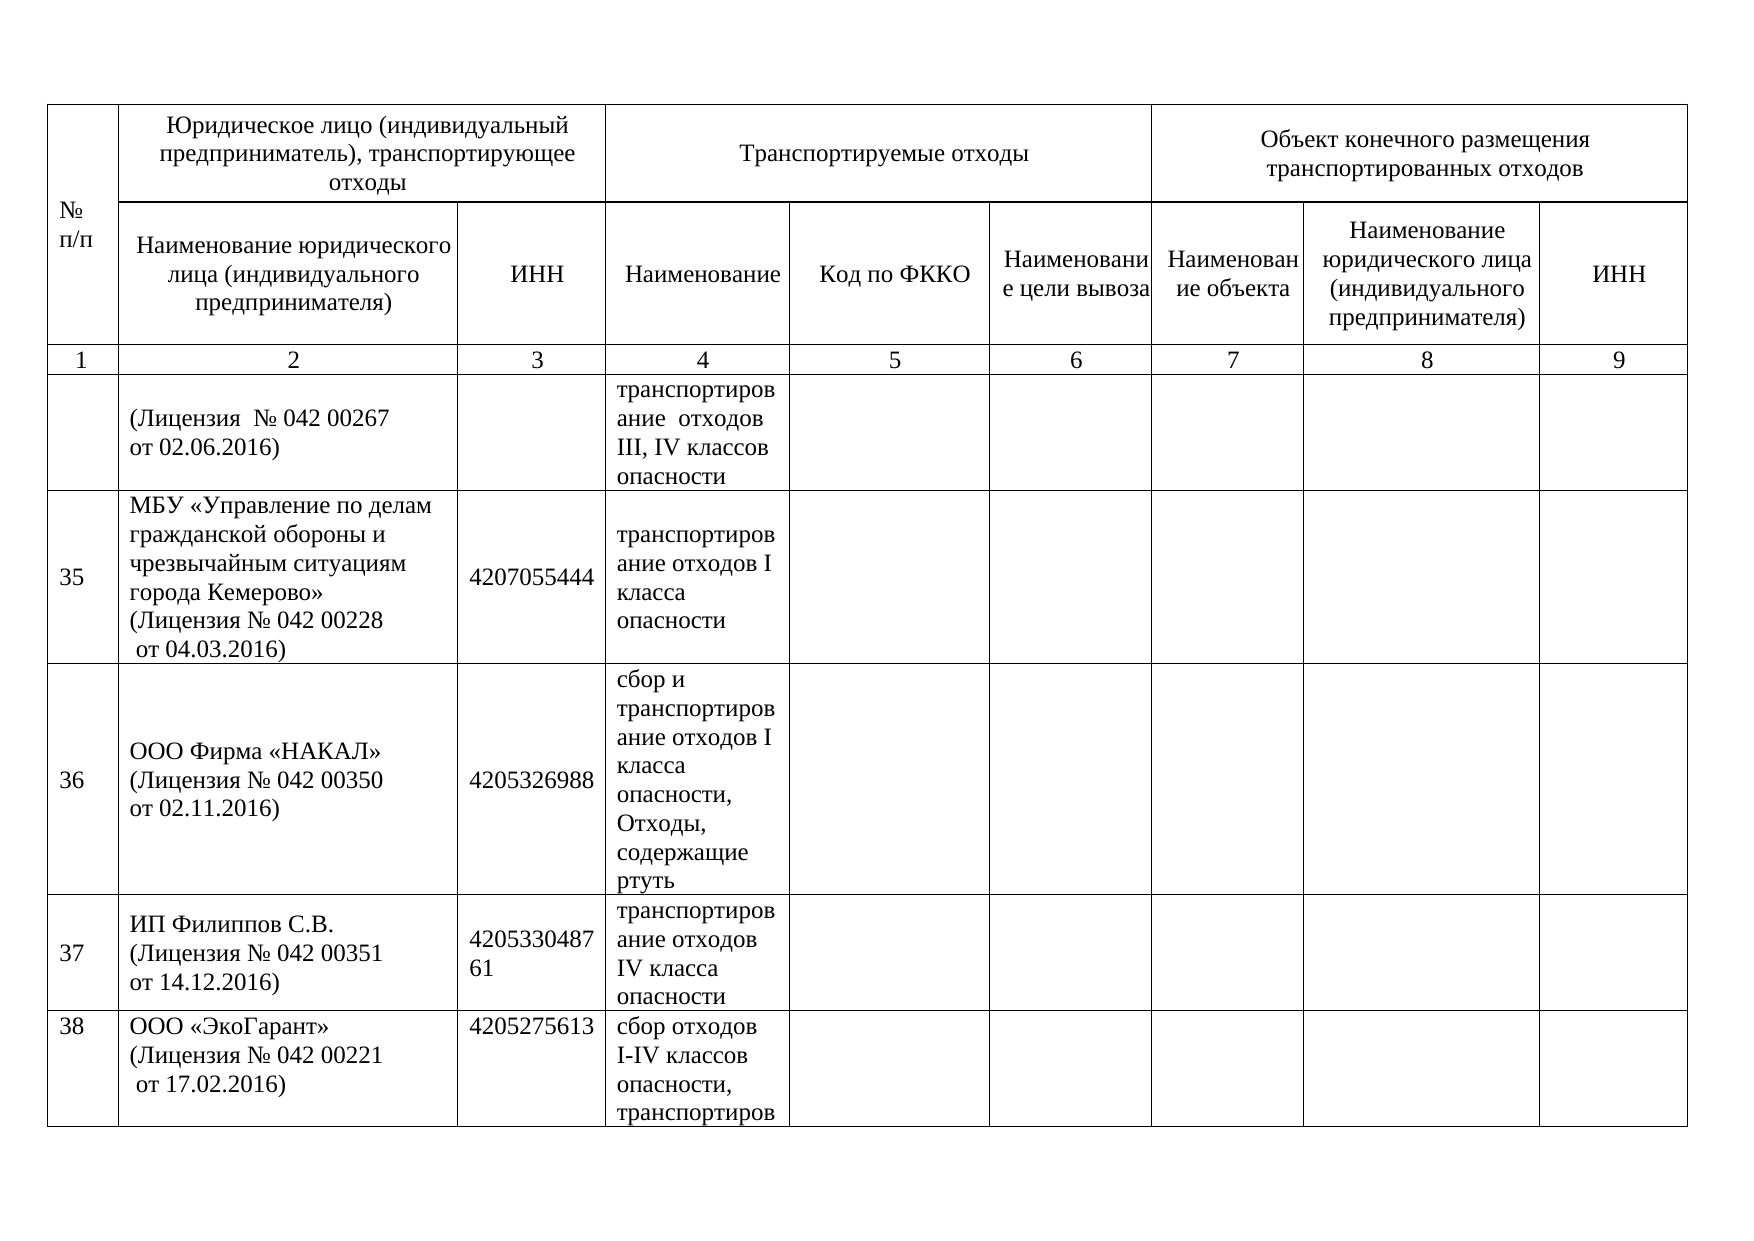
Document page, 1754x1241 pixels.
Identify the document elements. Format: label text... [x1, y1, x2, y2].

table_cell [1304, 664, 1539, 894]
table_cell [1304, 491, 1539, 663]
table_cell ООО «Талисман» (Лицензия № 042 00267 от 02.06.2016) [119, 375, 457, 489]
table_cell 4205326988 [458, 664, 605, 894]
table_cell [1152, 375, 1303, 489]
table_cell Наименование цели вывоза [990, 203, 1151, 344]
table_cell [1540, 375, 1687, 489]
table_cell 3 [458, 345, 605, 373]
table_cell 4205275613 [458, 1011, 605, 1126]
table_cell ООО Фирма «НАКАЛ» (Лицензия № 042 00350 от 02.11.2016) [119, 664, 457, 894]
table_cell [990, 895, 1151, 1010]
table_cell 9 [1540, 345, 1687, 373]
table_cell [790, 895, 989, 1010]
table_cell [1540, 491, 1687, 663]
table_cell [790, 491, 989, 663]
table_cell 8 [1304, 345, 1539, 373]
table_header Юридическое лицо (индивидуальный предприниматель), транспортирующее отходы [119, 105, 605, 201]
table_cell [990, 1011, 1151, 1126]
table_cell ИНН [1540, 203, 1687, 344]
table_cell Наименование юридического лица (индивидуального предпринимателя) [1304, 203, 1539, 344]
table_cell 4207055444 [458, 491, 605, 663]
table_cell Код по ФККО [790, 203, 989, 344]
table_cell [48, 1011, 118, 1126]
table_cell [1152, 895, 1303, 1010]
table_cell [1152, 664, 1303, 894]
table_cell [1540, 1011, 1687, 1126]
table_cell сбор отходов I-IV классов опасности, транспортирование отходов III, IV классов опасности [606, 1011, 789, 1126]
table_cell [1540, 664, 1687, 894]
table_header Объект конечного размещения транспортированных отходов [1152, 105, 1687, 201]
table_cell 1 [48, 345, 118, 373]
table_cell транспортирование отходов I класса опасности [606, 491, 789, 663]
table_cell [990, 664, 1151, 894]
table_cell [458, 375, 605, 489]
table_cell ООО «ЭкоГарант» (Лицензия № 042 00221 от 17.02.2016) [119, 1011, 457, 1126]
table_cell [48, 491, 118, 663]
table_cell [1304, 375, 1539, 489]
table_cell [48, 375, 118, 489]
table_cell [1152, 491, 1303, 663]
table_cell МБУ «Управление по делам гражданской обороны и чрезвычайным ситуациям города Кемерово» (Лицензия № 042 00228 от 04.03.2016) [119, 491, 457, 663]
table_header № п/п [48, 105, 118, 344]
table_cell [990, 375, 1151, 489]
table_cell Наименование юридического лица (индивидуального предпринимателя) [119, 203, 457, 344]
table_cell Наименование объекта [1152, 203, 1303, 344]
table_cell 6 [990, 345, 1151, 373]
table_cell [1152, 1011, 1303, 1126]
table_cell [790, 375, 989, 489]
table_cell 2 [119, 345, 457, 373]
table_cell [1540, 895, 1687, 1010]
table_cell Наименование [606, 203, 789, 344]
table_cell [790, 664, 989, 894]
table_cell 4 [606, 345, 789, 373]
table_cell сбор и транспортирование отходов III, IV классов опасности [606, 375, 789, 489]
table_cell [1304, 1011, 1539, 1126]
table_cell сбор и транспортирование отходов I класса опасности, Отходы, содержащие ртуть [606, 664, 789, 894]
table_cell [48, 664, 118, 894]
table_cell ИП Филиппов С.В. (Лицензия № 042 00351 от 14.12.2016) [119, 895, 457, 1010]
table_cell [48, 895, 118, 1010]
table_cell 5 [790, 345, 989, 373]
table_header Транспортируемые отходы [606, 105, 1151, 201]
table_cell транспортирование отходов IV класса опасности [606, 895, 789, 1010]
table_cell [990, 491, 1151, 663]
table_cell 7 [1152, 345, 1303, 373]
table_cell [1304, 895, 1539, 1010]
table_cell 420533048761 [458, 895, 605, 1010]
table_cell ИНН [458, 203, 605, 344]
table_cell [790, 1011, 989, 1126]
